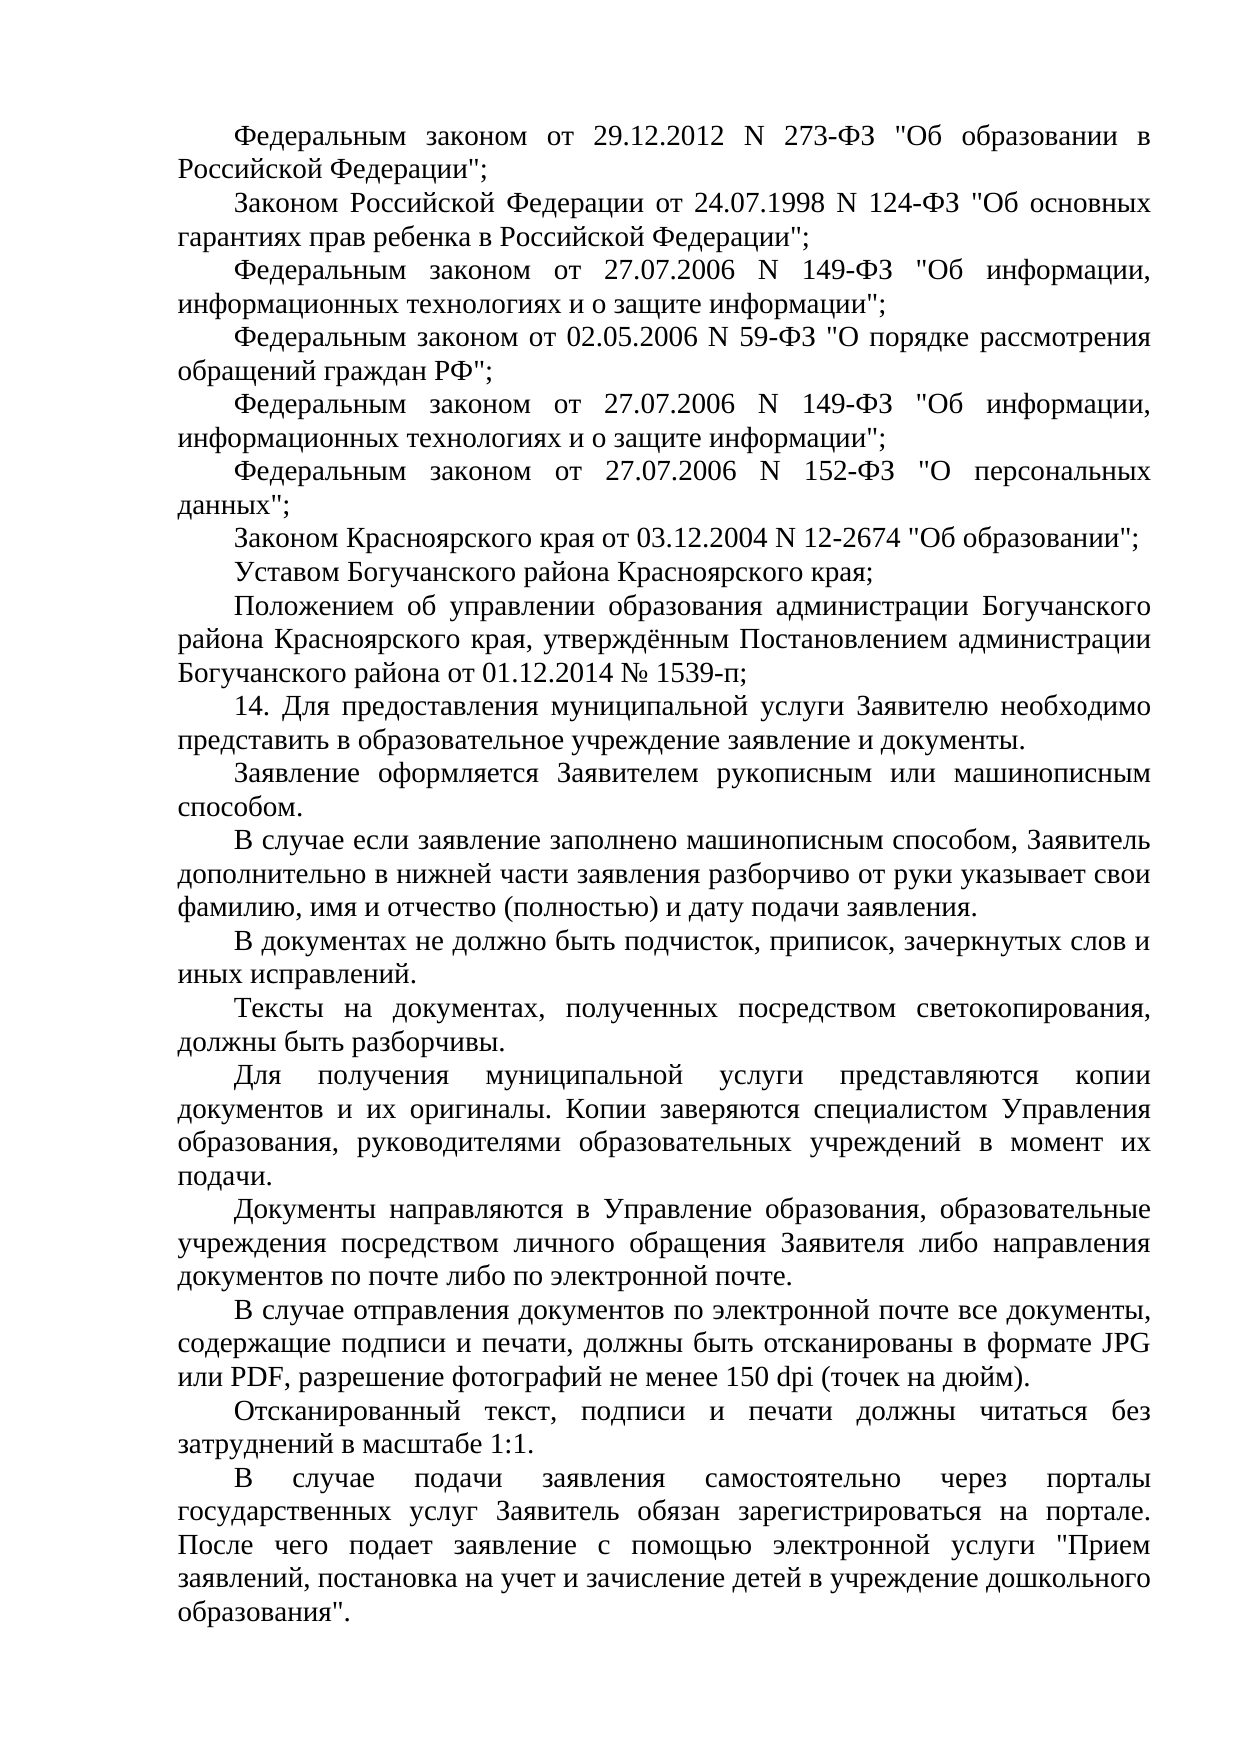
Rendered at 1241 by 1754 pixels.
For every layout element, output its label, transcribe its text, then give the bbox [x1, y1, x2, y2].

text В документах не должно быть подчисток, приписок, зачеркнутых слов и иных исправлений. [177, 923, 1152, 990]
text Законом Красноярского края от 03.12.2004 N 12-2674 "Об образовании"; [177, 521, 1152, 554]
text Федеральным законом от 27.07.2006 N 149-ФЗ "Об информации, информационных технологиях и о защите информации"; [177, 252, 1152, 319]
text Заявление оформляется Заявителем рукописным или машинописным способом. [177, 755, 1152, 822]
text Положением об управлении образования администрации Богучанского района Красноярского края, утверждённым Постановлением администрации Богучанского района от 01.12.2014 № 1539-п; [177, 588, 1152, 688]
text В случае если заявление заполнено машинописным способом, Заявитель дополнительно в нижней части заявления разборчиво от руки указывает свои фамилию, имя и отчество (полностью) и дату подачи заявления. [177, 822, 1152, 923]
text Федеральным законом от 29.12.2012 N 273-ФЗ "Об образовании в Российской Федерации"; [177, 118, 1152, 185]
text Законом Российской Федерации от 24.07.1998 N 124-ФЗ "Об основных гарантиях прав ребенка в Российской Федерации"; [177, 185, 1152, 252]
text Документы направляются в Управление образования, образовательные учреждения посредством личного обращения Заявителя либо направления документов по почте либо по электронной почте. [177, 1191, 1152, 1292]
text В случае подачи заявления самостоятельно через порталы государственных услуг Заявитель обязан зарегистрироваться на портале. После чего подает заявление с помощью электронной услуги "Прием заявлений, постановка на учет и зачисление детей в учреждение дошкольного образования". [177, 1460, 1152, 1627]
text Федеральным законом от 27.07.2006 N 152-ФЗ "О персональных данных"; [177, 453, 1152, 521]
text Уставом Богучанского района Красноярского края; [177, 554, 1152, 588]
text Для получения муниципальной услуги представляются копии документов и их оригиналы. Копии заверяются специалистом Управления образования, руководителями образовательных учреждений в момент их подачи. [177, 1057, 1152, 1191]
text Отсканированный текст, подписи и печати должны читаться без затруднений в масштабе 1:1. [177, 1393, 1152, 1460]
text Федеральным законом от 27.07.2006 N 149-ФЗ "Об информации, информационных технологиях и о защите информации"; [177, 386, 1152, 453]
text Федеральным законом от 02.05.2006 N 59-ФЗ "О порядке рассмотрения обращений граждан РФ"; [177, 319, 1152, 386]
text Тексты на документах, полученных посредством светокопирования, должны быть разборчивы. [177, 990, 1152, 1057]
text 14. Для предоставления муниципальной услуги Заявителю необходимо представить в образовательное учреждение заявление и документы. [177, 688, 1152, 755]
text В случае отправления документов по электронной почте все документы, содержащие подписи и печати, должны быть отсканированы в формате JPG или PDF, разрешение фотографий не менее 150 dpi (точек на дюйм). [177, 1292, 1152, 1393]
